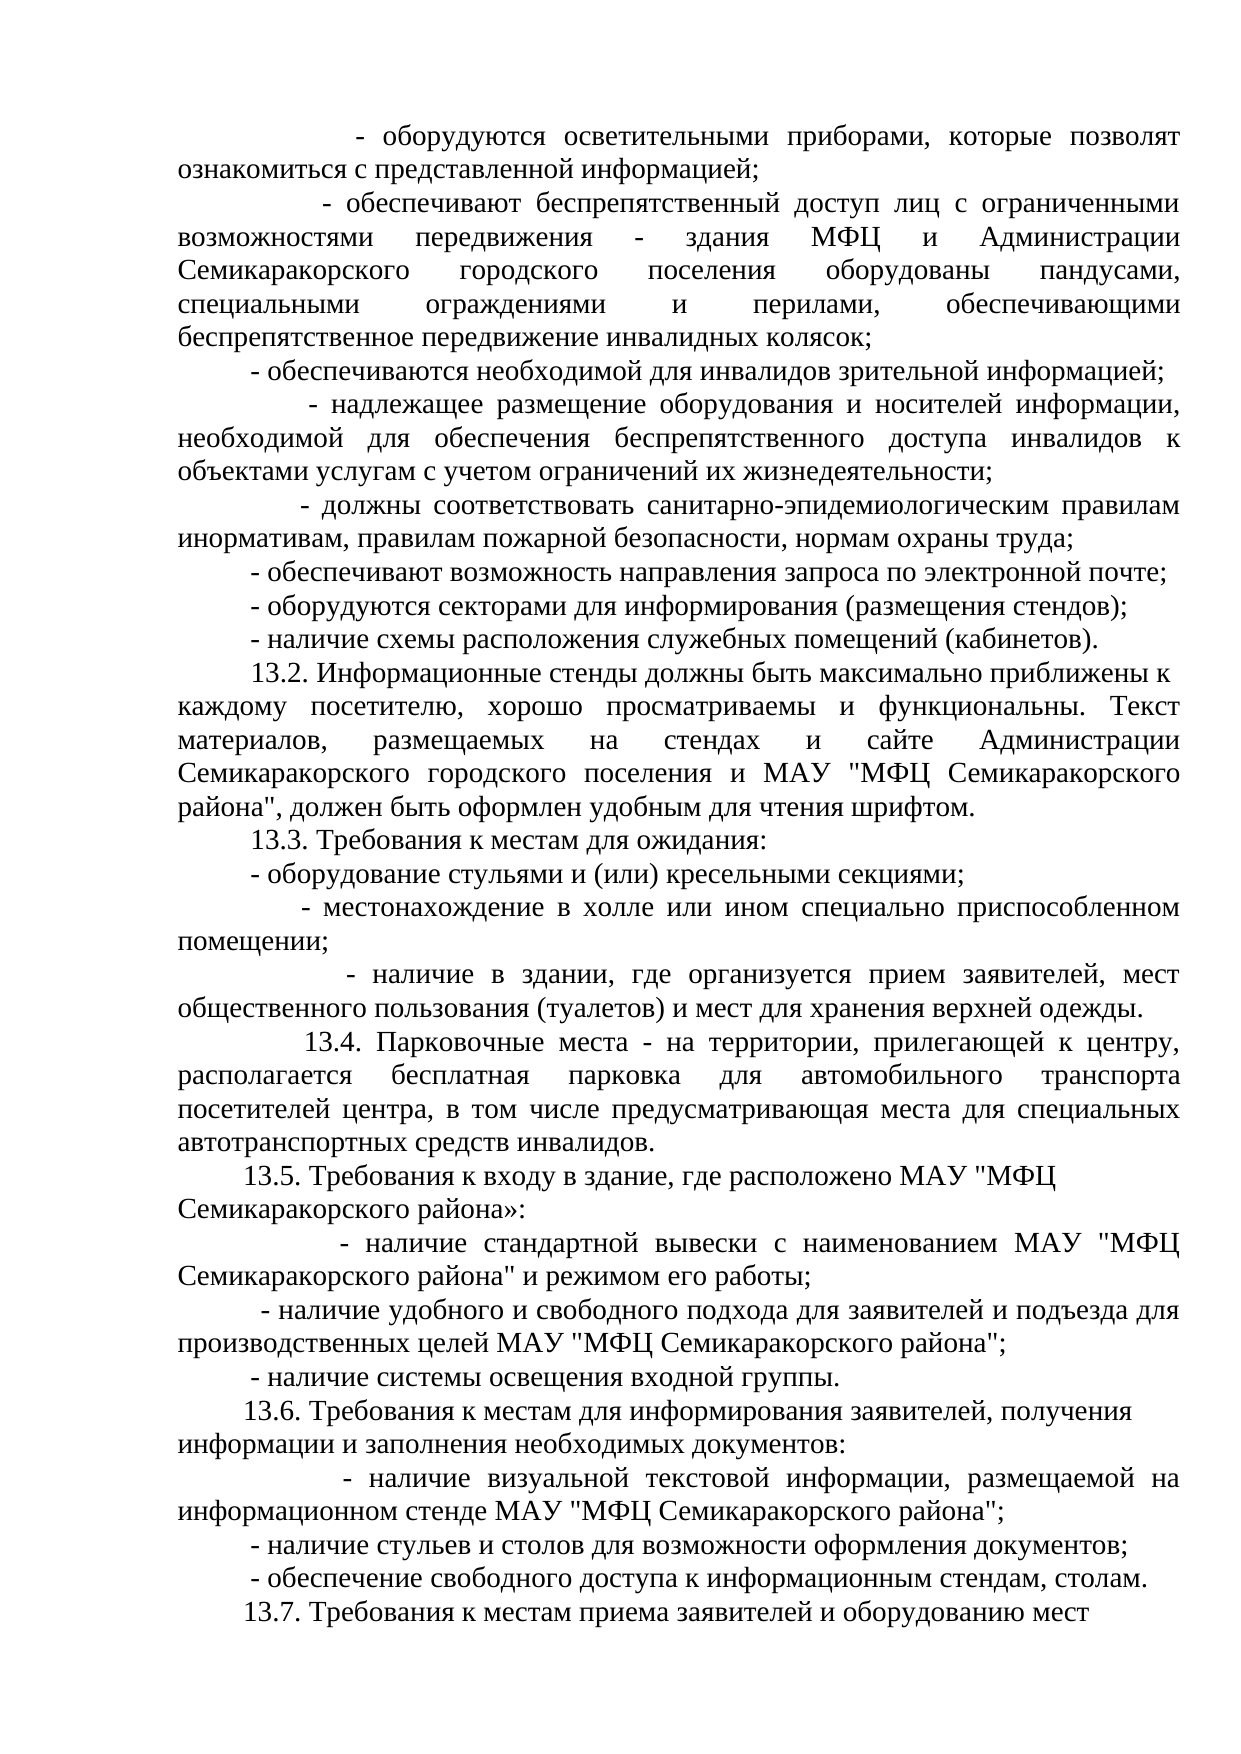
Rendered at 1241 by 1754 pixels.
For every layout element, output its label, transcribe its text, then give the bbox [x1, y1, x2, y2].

text 13.5. Требования к входу в здание, где расположено МАУ "МФЦ [177, 1158, 1181, 1191]
text 13.4. Парковочные места - на территории, прилегающей к центру, располагается бесплатная парковка для автомобильного транспорта посетителей центра, в том числе предусматривающая места для специальных автотранспортных средств инвалидов. [177, 1024, 1181, 1158]
text - надлежащее размещение оборудования и носителей информации, необходимой для обеспечения беспрепятственного доступа инвалидов к объектами услугам с учетом ограничений их жизнедеятельности; [177, 386, 1181, 487]
text - оборудование стульями и (или) кресельными секциями; [177, 856, 1181, 889]
text Семикаракорского района»: [177, 1191, 1181, 1225]
text - наличие схемы расположения служебных помещений (кабинетов). [177, 621, 1181, 655]
text - обеспечивают возможность направления запроса по электронной почте; [177, 554, 1181, 588]
text - оборудуются осветительными приборами, которые позволят ознакомиться с представленной информацией; [177, 118, 1181, 185]
text 13.7. Требования к местам приема заявителей и оборудованию мест [177, 1594, 1181, 1627]
text - наличие визуальной текстовой информации, размещаемой на информационном стенде МАУ "МФЦ Семикаракорского района"; [177, 1460, 1181, 1527]
text - наличие удобного и свободного подхода для заявителей и подъезда для производственных целей МАУ "МФЦ Семикаракорского района"; [177, 1292, 1181, 1359]
text 13.2. Информационные стенды должны быть максимально приближены к [192, 655, 1181, 688]
text - обеспечение свободного доступа к информационным стендам, столам. [177, 1560, 1181, 1594]
text - наличие системы освещения входной группы. [177, 1359, 1181, 1393]
text - оборудуются секторами для информирования (размещения стендов); [177, 588, 1181, 621]
text каждому посетителю, хорошо просматриваемы и функциональны. Текст материалов, размещаемых на стендах и сайте Администрации Семикаракорского городского поселения и МАУ "МФЦ Семикаракорского района", должен быть оформлен удобным для чтения шрифтом. [177, 688, 1181, 822]
text 13.3. Требования к местам для ожидания: [177, 822, 1181, 856]
text 13.6. Требования к местам для информирования заявителей, получения [177, 1393, 1181, 1426]
text - наличие в здании, где организуется прием заявителей, мест общественного пользования (туалетов) и мест для хранения верхней одежды. [177, 957, 1181, 1024]
text - обеспечиваются необходимой для инвалидов зрительной информацией; [177, 353, 1181, 386]
text - наличие стандартной вывески с наименованием МАУ "МФЦ Семикаракорского района" и режимом его работы; [177, 1225, 1181, 1292]
text информации и заполнения необходимых документов: [177, 1426, 1181, 1460]
text - должны соответствовать санитарно-эпидемиологическим правилам инормативам, правилам пожарной безопасности, нормам охраны труда; [177, 487, 1181, 554]
text - местонахождение в холле или ином специально приспособленном помещении; [177, 889, 1181, 957]
text - наличие стульев и столов для возможности оформления документов; [177, 1527, 1181, 1560]
text - обеспечивают беспрепятственный доступ лиц с ограниченными возможностями передвижения - здания МФЦ и Администрации Семикаракорского городского поселения оборудованы пандусами, специальными ограждениями и перилами, обеспечивающими беспрепятственное передвижение инвалидных колясок; [177, 185, 1181, 353]
